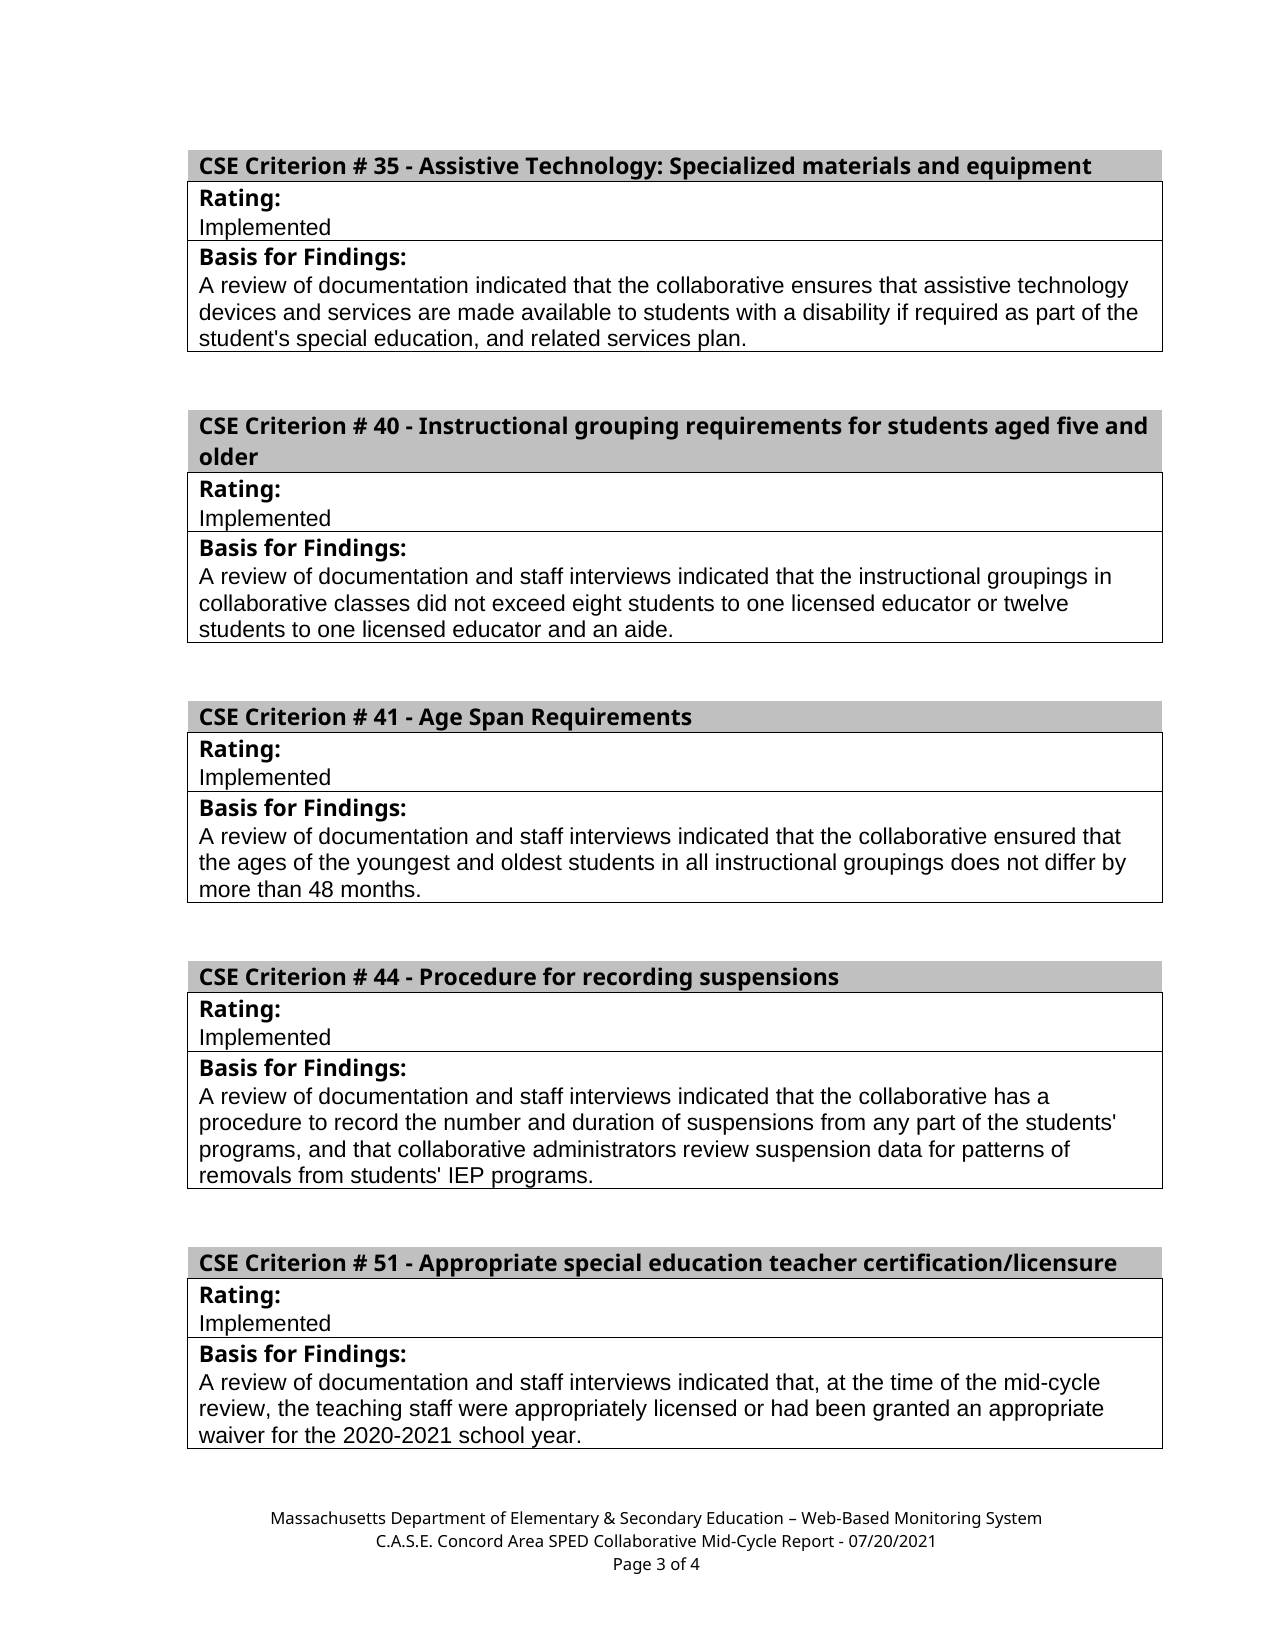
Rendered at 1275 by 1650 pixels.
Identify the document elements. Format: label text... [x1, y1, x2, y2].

table_cell A review of documentation indicated that the collaborative ensures that assistive technology devices and services are made available to students with a disability if required as part of the student's special education, and related services plan. [188, 272, 1162, 351]
table_header CSE Criterion # 41 - Age Span Requirements [188, 701, 1162, 732]
table_cell Basis for Findings: [188, 241, 1162, 272]
table_cell Basis for Findings: [188, 532, 1162, 563]
table_cell Implemented [188, 505, 1162, 531]
table_cell Basis for Findings: [188, 1052, 1162, 1083]
table_cell A review of documentation and staff interviews indicated that the collaborative has a procedure to record the number and duration of suspensions from any part of the students' programs, and that collaborative administrators review suspension data for patterns of removals from students' IEP programs. [188, 1083, 1162, 1188]
table_cell Implemented [188, 1310, 1162, 1337]
table_cell Rating: [188, 733, 1162, 764]
table_cell Rating: [188, 473, 1162, 504]
table_header CSE Criterion # 35 - Assistive Technology: Specialized materials and equipment [188, 150, 1162, 181]
table_cell Rating: [188, 182, 1162, 213]
table_header CSE Criterion # 44 - Procedure for recording suspensions [188, 961, 1162, 992]
table_cell Basis for Findings: [188, 792, 1162, 823]
table_cell Basis for Findings: [188, 1338, 1162, 1369]
table_header CSE Criterion # 51 - Appropriate special education teacher certification/licensure [188, 1247, 1162, 1278]
table_cell Implemented [188, 214, 1162, 240]
table_cell Rating: [188, 1279, 1162, 1310]
table_cell A review of documentation and staff interviews indicated that the instructional groupings in collaborative classes did not exceed eight students to one licensed educator or twelve students to one licensed educator and an aide. [188, 563, 1162, 642]
table_cell A review of documentation and staff interviews indicated that, at the time of the mid-cycle review, the teaching staff were appropriately licensed or had been granted an appropriate waiver for the 2020-2021 school year. [188, 1369, 1162, 1448]
table_cell Implemented [188, 764, 1162, 791]
table_cell A review of documentation and staff interviews indicated that the collaborative ensured that the ages of the youngest and oldest students in all instructional groupings does not differ by more than 48 months. [188, 823, 1162, 902]
table_cell Rating: [188, 993, 1162, 1024]
table_cell Implemented [188, 1024, 1162, 1051]
table_header CSE Criterion # 40 - Instructional grouping requirements for students aged five and older [188, 410, 1162, 472]
